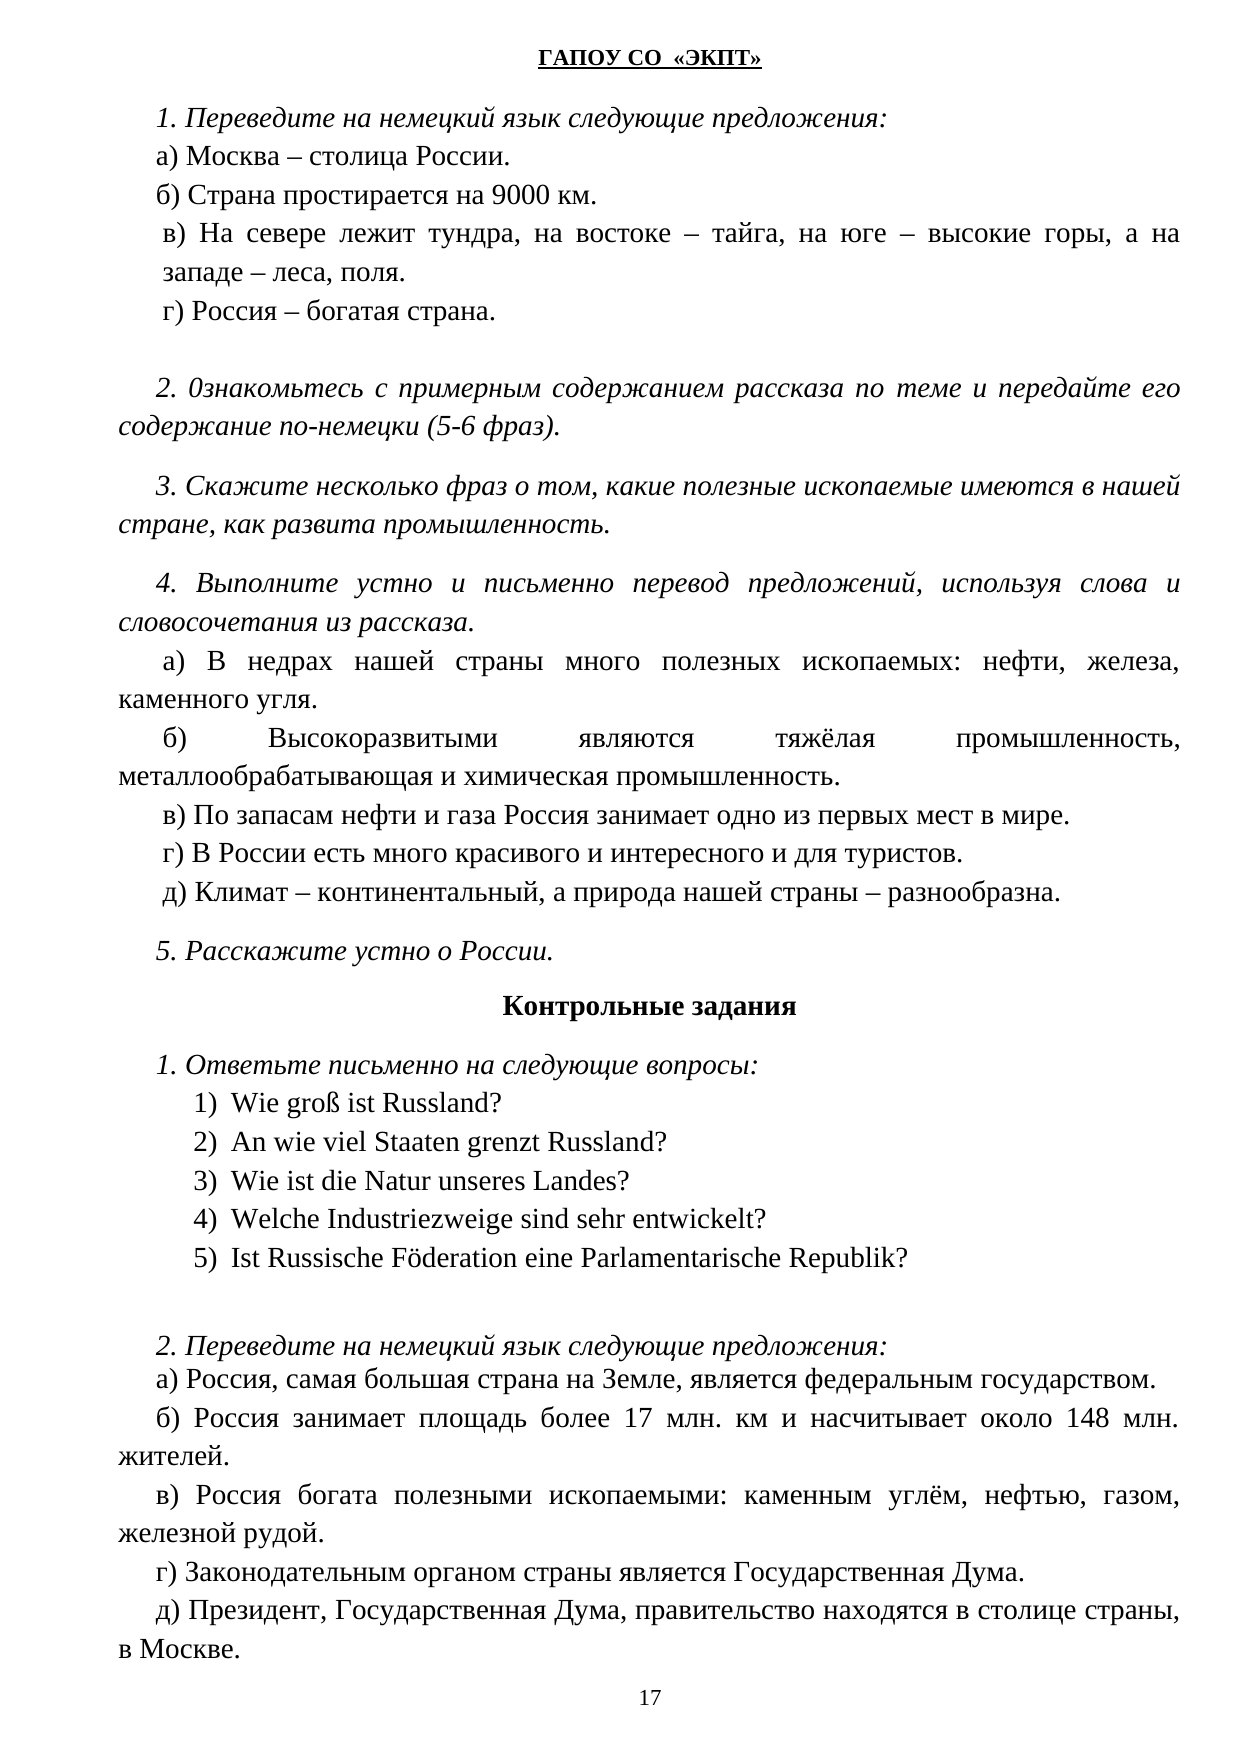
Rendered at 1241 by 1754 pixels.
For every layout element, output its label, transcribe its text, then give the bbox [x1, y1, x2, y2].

text 2. Переведите на немецкий язык следующие предложения: [118, 1328, 1181, 1361]
text в) Россия богата полезными ископаемыми: каменным углём, нефтью, газом, железной рудой. [118, 1477, 1181, 1549]
text 1. Переведите на немецкий язык следующие предложения: [118, 100, 1181, 133]
text б) Высокоразвитыми являются тяжёлая промышленность, металлообрабатывающая и химическая промышленность. [118, 720, 1181, 792]
text г) Россия ‒ богатая страна. [118, 293, 1181, 326]
text а) Москва ‒ столица России. [118, 138, 1181, 172]
text д) Президент, Государственная Дума, правительство находятся в столице страны, в Москве. [118, 1592, 1181, 1664]
list Welche Industriezweige sind sehr entwickelt? [193, 1201, 1181, 1235]
text г) В России есть много красивого и интересного и для туристов. [118, 835, 1181, 869]
text Контрольные задания [118, 988, 1181, 1021]
list An wie viel Staaten grenzt Russland? [193, 1124, 1181, 1158]
list Wie ist die Natur unseres Landes? [193, 1163, 1181, 1196]
text д) Климат ‒ континентальный, а природа нашей страны ‒ разнообразна. [118, 874, 1181, 907]
text г) Законодательным органом страны является Государственная Дума. [118, 1554, 1181, 1587]
text а) Россия, самая большая страна на Земле, является федеральным государством. [118, 1361, 1181, 1395]
text 3. Скажите несколько фраз о том, какие полезные ископаемые имеются в нашей стране, как развита промышленность. [118, 468, 1181, 540]
list Ist Russische Föderation eine Parlamentarische Republik? [193, 1240, 1181, 1273]
text 2. 0знакомьтесь с примерным содержанием рассказа по теме и передайте его содержание по-немецки (5-6 фраз). [118, 370, 1181, 442]
text 1. Ответьте письменно на следующие вопросы: [118, 1047, 1181, 1081]
list Wie groß ist Russland? [193, 1086, 1181, 1119]
text б) Россия занимает площадь более 17 млн. км и насчитывает около 148 млн. жителей. [118, 1400, 1181, 1472]
text 4. Выполните устно и письменно перевод предложений, используя слова и словосочетания из рассказа. [118, 566, 1181, 638]
text в) По запасам нефти и газа Россия занимает одно из первых мест в мире. [118, 797, 1181, 830]
text 5. Расскажите устно о России. [118, 933, 1181, 967]
text в) На севере лежит тундра, на востоке ‒ тайга, на юге ‒ высокие горы, а на западе ‒ леса, поля. [162, 216, 1181, 288]
text а) В недрах нашей страны много полезных ископаемых: нефти, железа, каменного угля. [118, 643, 1181, 715]
text б) Страна простирается на 9000 км. [118, 177, 1181, 211]
